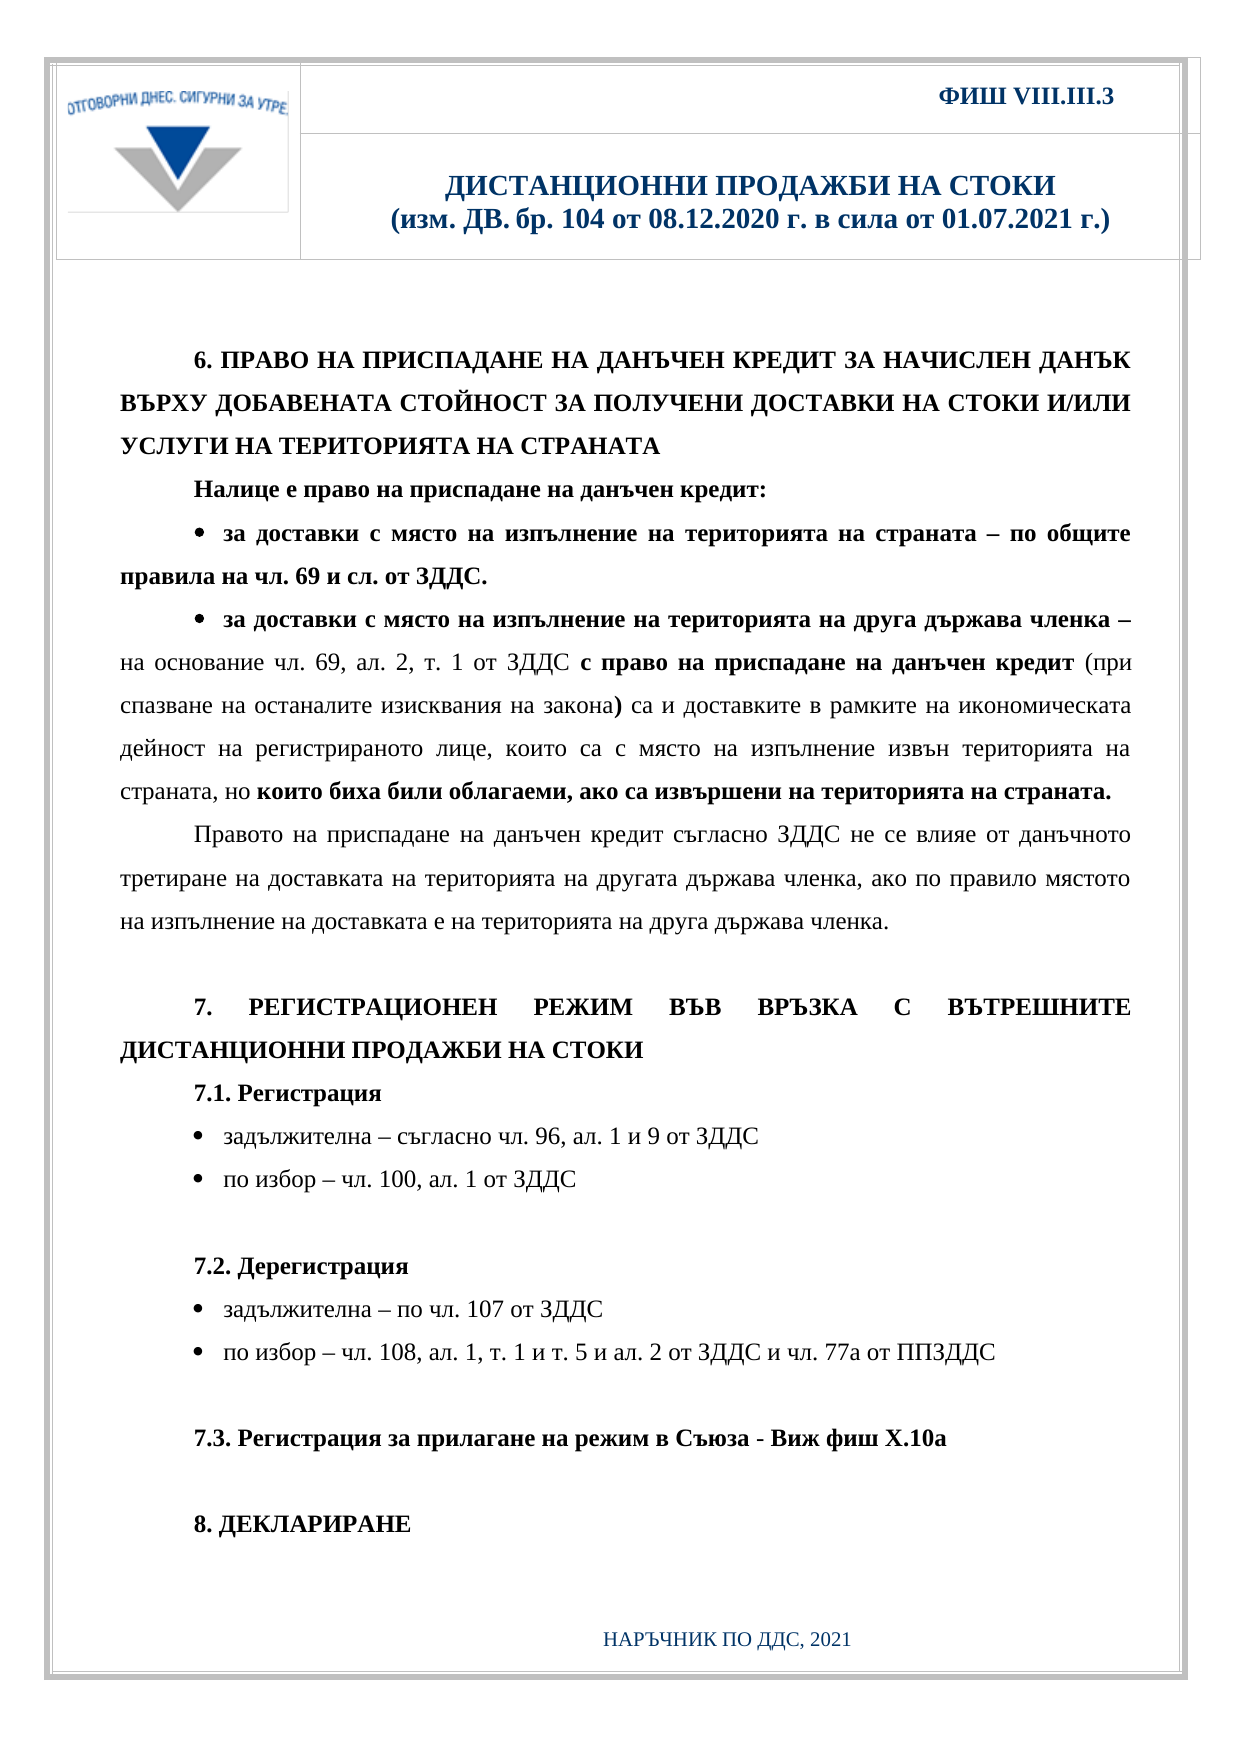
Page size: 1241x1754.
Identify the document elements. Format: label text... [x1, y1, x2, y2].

text 7.3. Регистрация за прилагане на режим в Съюза - Виж фиш Х.10а [194, 1423, 1132, 1452]
text 7.2. Дерегистрация [120, 1251, 1132, 1279]
text 7. РЕГИСТРАЦИОНЕН РЕЖИМ ВЪВ ВРЪЗКА С ВЪТРЕШНИТЕ ДИСТАНЦИОННИ ПРОДАЖБИ НА СТОКИ [120, 992, 1132, 1064]
text 7.1. Регистрация [120, 1078, 1132, 1107]
text Налице е право на приспадане на данъчен кредит: [120, 474, 1132, 503]
picture [67, 91, 290, 214]
list за доставки с място на изпълнение на територията на страната – по общите правила на чл. 69 и сл. от ЗДДС. [120, 518, 1132, 589]
list задължителна – съгласно чл. 96, ал. 1 и 9 от ЗДДС [120, 1121, 1132, 1150]
text 8. ДЕКЛАРИРАНЕ [120, 1509, 1132, 1538]
text Правото на приспадане на данъчен кредит съгласно ЗДДС не се влияе от данъчното третиране на доставката на територията на другата държава членка, ако по правило мястото на изпълнение на доставката е на територията на друга държава членка. [120, 819, 1132, 934]
list задължителна – по чл. 107 от ЗДДС [120, 1294, 1132, 1323]
text 6. ПРАВО НА ПРИСПАДАНЕ НА ДАНЪЧЕН КРЕДИТ ЗА НАЧИСЛЕН ДАНЪК ВЪРХУ ДОБАВЕНАТА СТОЙНОСТ ЗА ПОЛУЧЕНИ ДОСТАВКИ НА СТОКИ И/ИЛИ УСЛУГИ НА ТЕРИТОРИЯТА НА СТРАНАТА [120, 345, 1132, 460]
list по избор – чл. 108, ал. 1, т. 1 и т. 5 и ал. 2 от ЗДДС и чл. 77а от ППЗДДС [120, 1337, 1132, 1366]
list по избор – чл. 100, ал. 1 от ЗДДС [120, 1164, 1132, 1193]
list за доставки с място на изпълнение на територията на друга държава членка – на основание чл. 69, ал. 2, т. 1 от ЗДДС с право на приспадане на данъчен кредит (при спазване на останалите изисквания на закона) са и доставките в рамките на икономическата дейност на регистрираното лице, които са с място на изпълнение извън територията на страната, но които биха били облагаеми, ако са извършени на територията на страната. [120, 604, 1132, 805]
